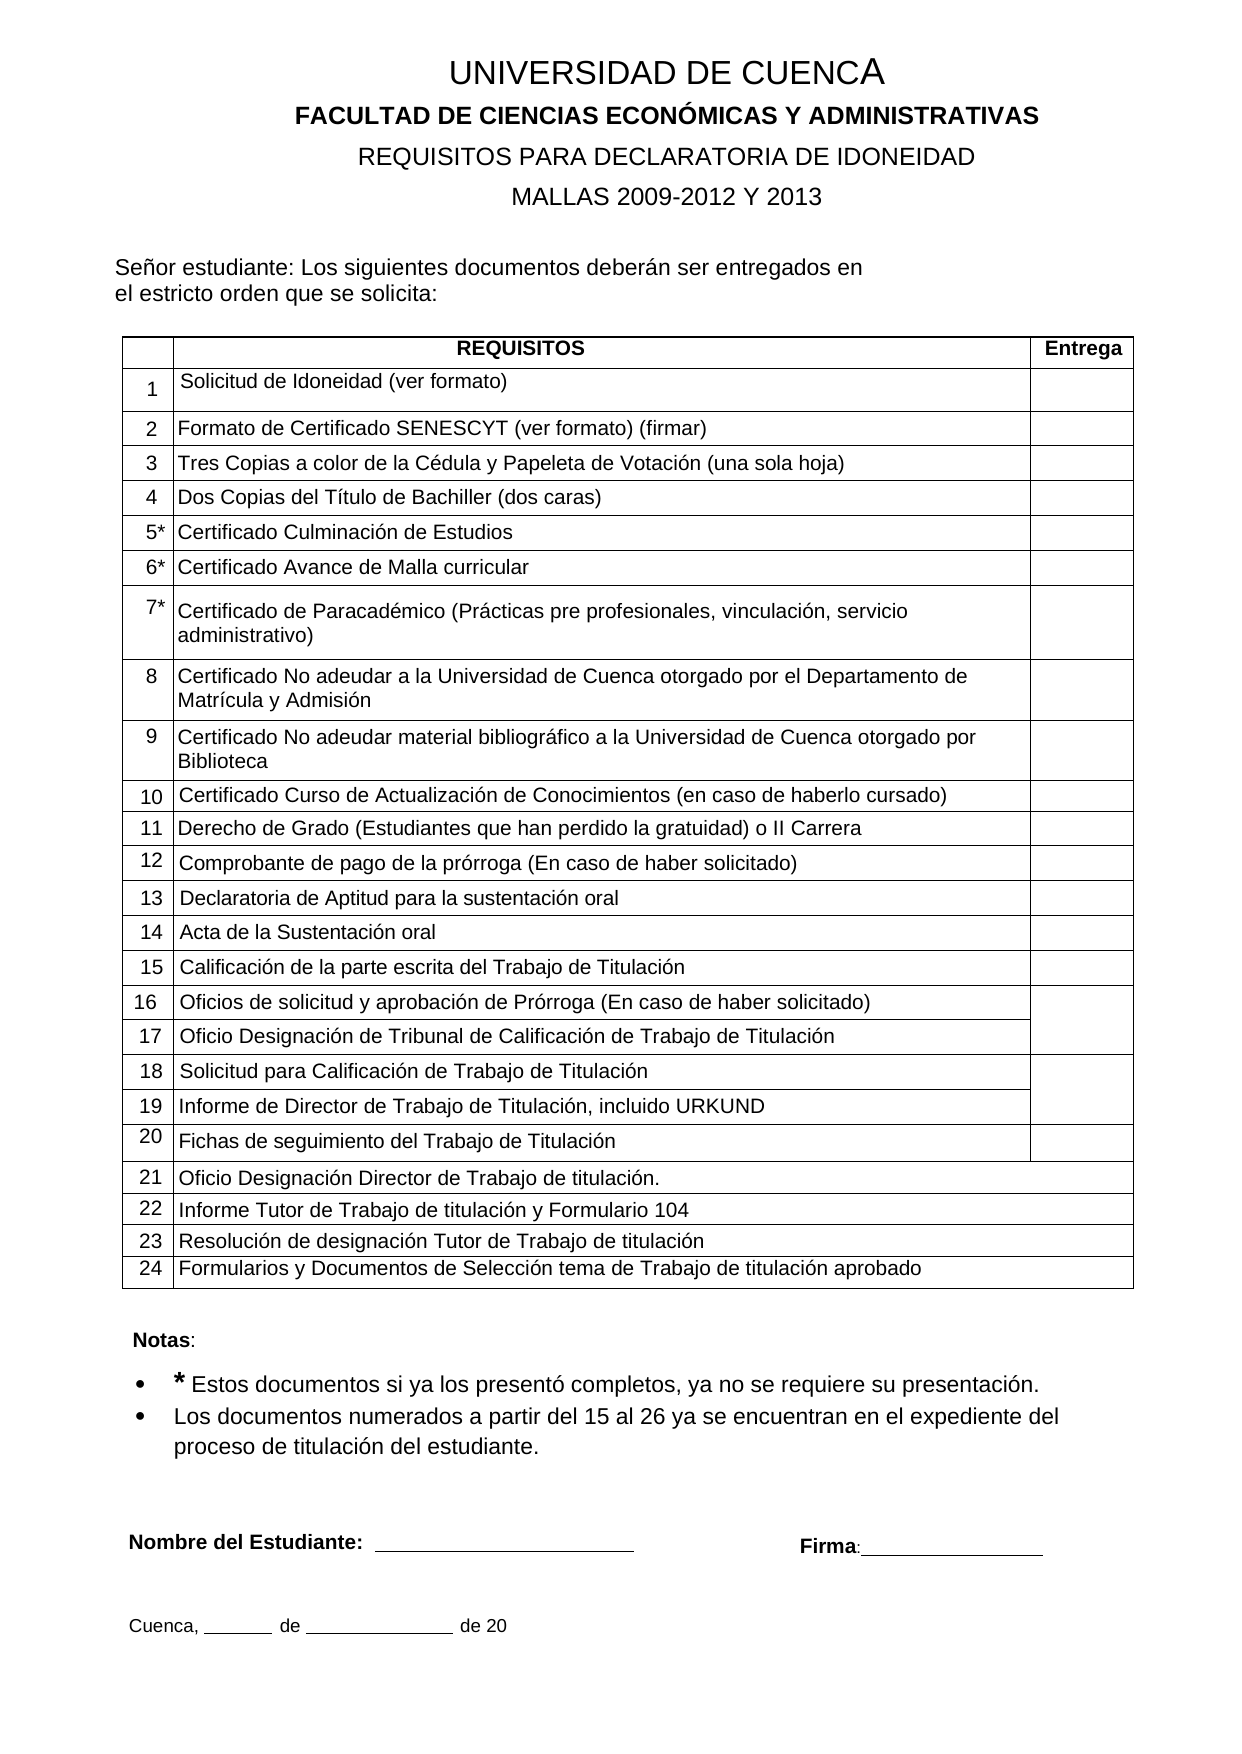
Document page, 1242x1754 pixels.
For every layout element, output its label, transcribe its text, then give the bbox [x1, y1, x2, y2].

table_cell [1031, 516, 1133, 550]
table_cell [1031, 951, 1133, 984]
table_cell Declaratoria de Aptitud para la sustentación oral [174, 881, 1030, 915]
table_cell 5* [123, 516, 173, 550]
table_cell [1031, 1055, 1133, 1124]
text Cuenca, de de 20 [129, 1614, 633, 1635]
table_cell 2 [123, 412, 173, 445]
text Señor estudiante: Los siguientes documentos deberán ser entregados en [114, 254, 1217, 280]
table_cell [1031, 586, 1133, 659]
table_cell [1031, 369, 1133, 411]
table_cell 10 [123, 781, 173, 811]
table_cell 14 [123, 916, 173, 950]
table_cell 4 [123, 481, 173, 515]
text el estricto orden que se solicita: [114, 280, 1217, 305]
table_header REQUISITOS [174, 338, 1030, 368]
table_cell 17 [123, 1020, 173, 1054]
table_cell 22 [123, 1194, 173, 1224]
table_cell [1031, 1125, 1133, 1161]
table_cell [1031, 721, 1133, 780]
table_cell Certificado de Paracadémico (Prácticas pre profesionales, vinculación, servicio administrativo) [174, 586, 1030, 659]
table_cell 12 [123, 846, 173, 880]
table_cell [1031, 551, 1133, 584]
table_cell 23 [123, 1225, 173, 1256]
table_cell 21 [123, 1162, 173, 1192]
table_cell 9 [123, 721, 173, 780]
table_cell Oficio Designación Director de Trabajo de titulación. [174, 1162, 1133, 1192]
table_cell Tres Copias a color de la Cédula y Papeleta de Votación (una sola hoja) [174, 446, 1030, 480]
table_cell 19 [123, 1090, 173, 1124]
table_cell [1031, 412, 1133, 445]
table_cell Calificación de la parte escrita del Trabajo de Titulación [174, 951, 1030, 984]
table_cell 11 [123, 812, 173, 845]
table_cell Certificado Avance de Malla curricular [174, 551, 1030, 584]
table_cell 18 [123, 1055, 173, 1089]
text Nombre del Estudiante: [128, 1530, 638, 1554]
table_cell Comprobante de pago de la prórroga (En caso de haber solicitado) [174, 846, 1030, 880]
table_cell Certificado No adeudar a la Universidad de Cuenca otorgado por el Departamento de Matrícula y Admisión [174, 660, 1030, 720]
table_cell [1031, 660, 1133, 720]
table_cell [1031, 781, 1133, 811]
table_cell [1031, 986, 1133, 1054]
table_cell Certificado No adeudar material bibliográfico a la Universidad de Cuenca otorgado por Biblioteca [174, 721, 1030, 780]
table_cell Certificado Curso de Actualización de Conocimientos (en caso de haberlo cursado) [174, 781, 1030, 811]
table_cell Formato de Certificado SENESCYT (ver formato) (firmar) [174, 412, 1030, 445]
table_cell [1031, 446, 1133, 480]
table_cell Solicitud de Idoneidad (ver formato) [174, 369, 1030, 411]
text Firma: [799, 1534, 1217, 1558]
table_cell 1 [123, 369, 173, 411]
table_cell Acta de la Sustentación oral [174, 916, 1030, 950]
table_cell [1031, 812, 1133, 845]
table_cell Formularios y Documentos de Selección tema de Trabajo de titulación aprobado [174, 1257, 1133, 1288]
table_cell Informe Tutor de Trabajo de titulación y Formulario 104 [174, 1194, 1133, 1224]
table_cell 8 [123, 660, 173, 720]
text MALLAS 2009-2012 Y 2013 [263, 182, 1070, 211]
table_cell [1031, 916, 1133, 950]
table_cell Oficios de solicitud y aprobación de Prórroga (En caso de haber solicitado) [174, 986, 1030, 1019]
table_cell [1031, 846, 1133, 880]
table_header N [123, 338, 173, 368]
table_cell 16 [123, 986, 173, 1019]
table_cell 20 [123, 1125, 173, 1161]
table_cell Fichas de seguimiento del Trabajo de Titulación [174, 1125, 1030, 1161]
table_cell 6* [123, 551, 173, 584]
table_cell Oficio Designación de Tribunal de Calificación de Trabajo de Titulación [174, 1020, 1030, 1054]
table_cell Solicitud para Calificación de Trabajo de Titulación [174, 1055, 1030, 1089]
table_cell 7* [123, 586, 173, 659]
table_cell [1031, 881, 1133, 915]
text REQUISITOS PARA DECLARATORIA DE IDONEIDAD [263, 142, 1070, 170]
table_cell 15 [123, 951, 173, 984]
list Los documentos numerados a partir del 15 al 26 ya se encuentran en el expediente del proceso de titulación del estudiante. [136, 1403, 1108, 1460]
table_cell 13 [123, 881, 173, 915]
text UNIVERSIDAD DE CUENCA [398, 49, 935, 92]
table_cell [1031, 481, 1133, 515]
table_cell 24 [123, 1257, 173, 1288]
table_header Entrega [1031, 338, 1133, 368]
text Notas: [132, 1328, 1108, 1352]
table_cell Dos Copias del Título de Bachiller (dos caras) [174, 481, 1030, 515]
table_cell Informe de Director de Trabajo de Titulación, incluido URKUND [174, 1090, 1030, 1124]
list * Estos documentos si ya los presentó completos, ya no se requiere su presentación. [136, 1364, 1108, 1398]
table_cell 3 [123, 446, 173, 480]
table_cell Certificado Culminación de Estudios [174, 516, 1030, 550]
table_cell Resolución de designación Tutor de Trabajo de titulación [174, 1225, 1133, 1256]
text FACULTAD DE CIENCIAS ECONÓMICAS Y ADMINISTRATIVAS [263, 101, 1070, 129]
table_cell Derecho de Grado (Estudiantes que han perdido la gratuidad) o II Carrera [174, 812, 1030, 845]
